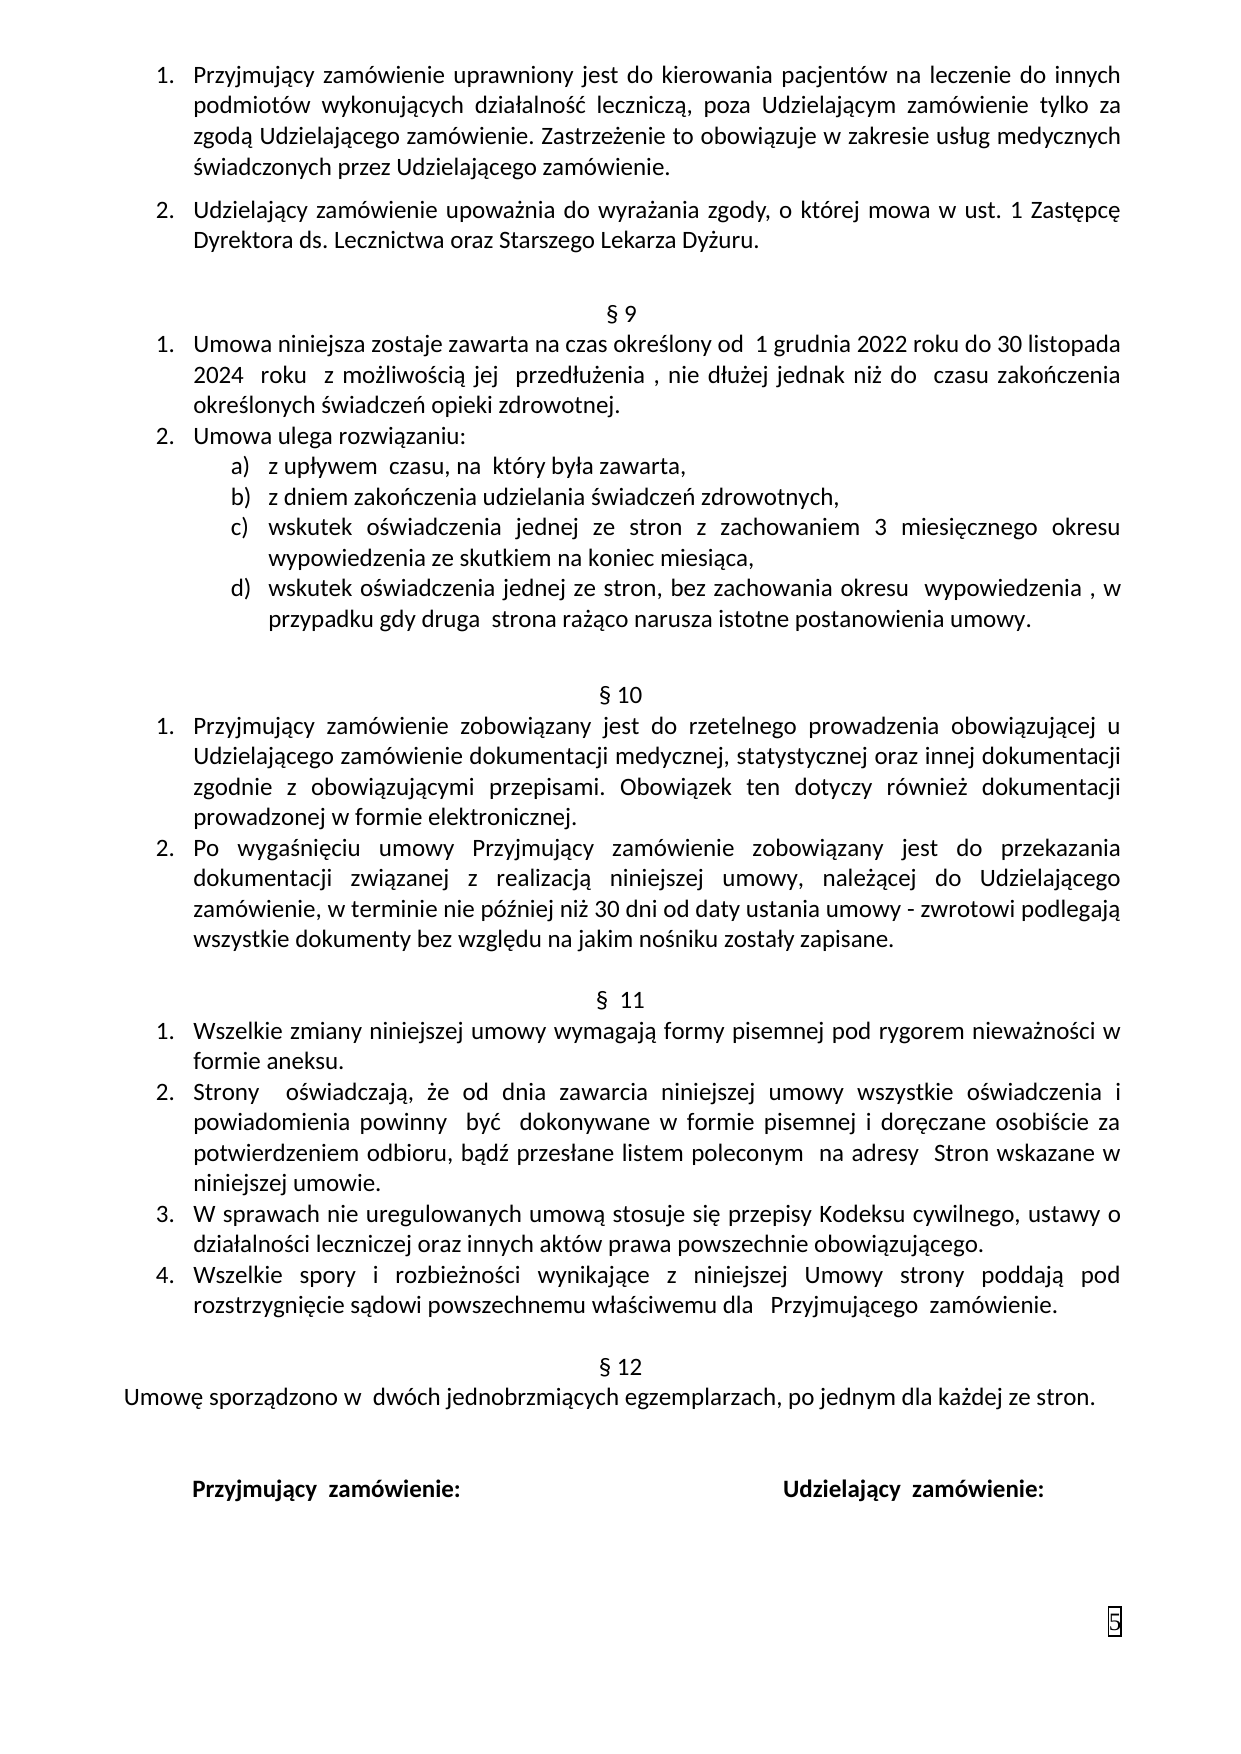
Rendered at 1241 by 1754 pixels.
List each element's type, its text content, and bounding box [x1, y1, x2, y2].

list z dniem zakończenia udzielania świadczeń zdrowotnych, [231, 481, 1122, 511]
list wskutek oświadczenia jednej ze stron, bez zachowania okresu wypowiedzenia , w przypadku gdy druga strona rażąco narusza istotne postanowienia umowy. [231, 572, 1122, 633]
list wskutek oświadczenia jednej ze stron z zachowaniem 3 miesięcznego okresu wypowiedzenia ze skutkiem na koniec miesiąca, [231, 511, 1122, 572]
list Umowa niniejsza zostaje zawarta na czas określony od 1 grudnia 2022 roku do 30 listopada 2024 roku z możliwością jej przedłużenia , nie dłużej jednak niż do czasu zakończenia określonych świadczeń opieki zdrowotnej. [156, 328, 1122, 420]
list Po wygaśnięciu umowy Przyjmujący zamówienie zobowiązany jest do przekazania dokumentacji związanej z realizacją niniejszej umowy, należącej do Udzielającego zamówienie, w terminie nie później niż 30 dni od daty ustania umowy - zwrotowi podlegają wszystkie dokumenty bez względu na jakim nośniku zostały zapisane. [156, 832, 1122, 954]
list W sprawach nie uregulowanych umową stosuje się przepisy Kodeksu cywilnego, ustawy o działalności leczniczej oraz innych aktów prawa powszechnie obowiązującego. [156, 1198, 1122, 1259]
list Strony oświadczają, że od dnia zawarcia niniejszej umowy wszystkie oświadczenia i powiadomienia powinny być dokonywane w formie pisemnej i doręczane osobiście za potwierdzeniem odbioru, bądź przesłane listem poleconym na adresy Stron wskazane w niniejszej umowie. [156, 1076, 1122, 1198]
list z upływem czasu, na który była zawarta, [231, 450, 1122, 481]
text Przyjmujący zamówienie: Udzielający zamówienie: [118, 1473, 1122, 1503]
list Wszelkie zmiany niniejszej umowy wymagają formy pisemnej pod rygorem nieważności w formie aneksu. [156, 1015, 1122, 1076]
list Umowa ulega rozwiązaniu: [156, 420, 1122, 450]
list Przyjmujący zamówienie zobowiązany jest do rzetelnego prowadzenia obowiązującej u Udzielającego zamówienie dokumentacji medycznej, statystycznej oraz innej dokumentacji zgodnie z obowiązującymi przepisami. Obowiązek ten dotyczy również dokumentacji prowadzonej w formie elektronicznej. [156, 710, 1122, 832]
list Udzielający zamówienie upoważnia do wyrażania zgody, o której mowa w ust. 1 Zastępcę Dyrektora ds. Lecznictwa oraz Starszego Lekarza Dyżuru. [156, 194, 1122, 255]
text Umowę sporządzono w dwóch jednobrzmiących egzemplarzach, po jednym dla każdej ze stron. [118, 1381, 1122, 1412]
text § 12 [118, 1351, 1122, 1381]
list Przyjmujący zamówienie uprawniony jest do kierowania pacjentów na leczenie do innych podmiotów wykonujących działalność leczniczą, poza Udzielającym zamówienie tylko za zgodą Udzielającego zamówienie. Zastrzeżenie to obowiązuje w zakresie usług medycznych świadczonych przez Udzielającego zamówienie. [156, 59, 1122, 181]
text § 10 [118, 679, 1122, 710]
list § 11 [118, 984, 1122, 1015]
list Wszelkie spory i rozbieżności wynikające z niniejszej Umowy strony poddają pod rozstrzygnięcie sądowi powszechnemu właściwemu dla Przyjmującego zamówienie. [156, 1259, 1122, 1320]
text § 9 [561, 298, 1122, 328]
